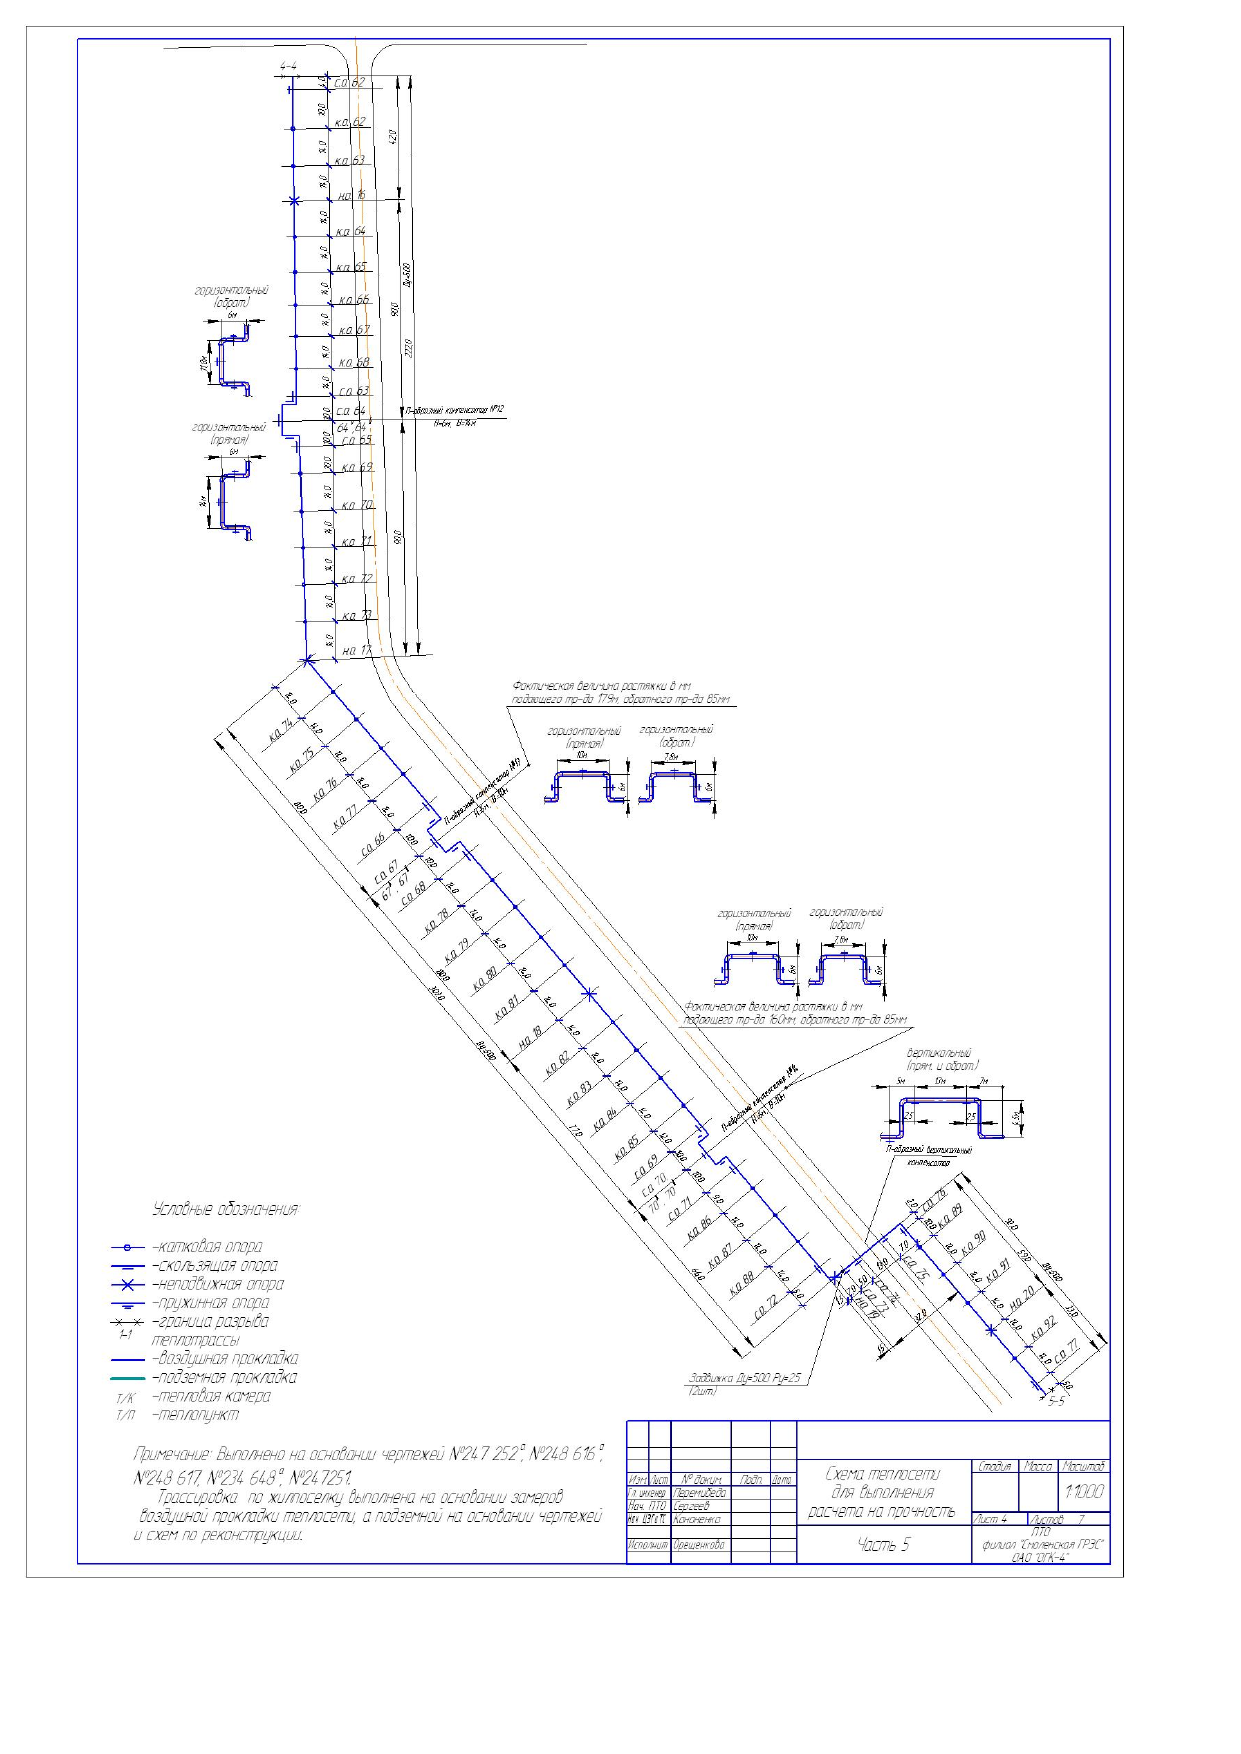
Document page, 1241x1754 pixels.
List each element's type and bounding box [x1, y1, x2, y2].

picture [24, 24, 1125, 1578]
